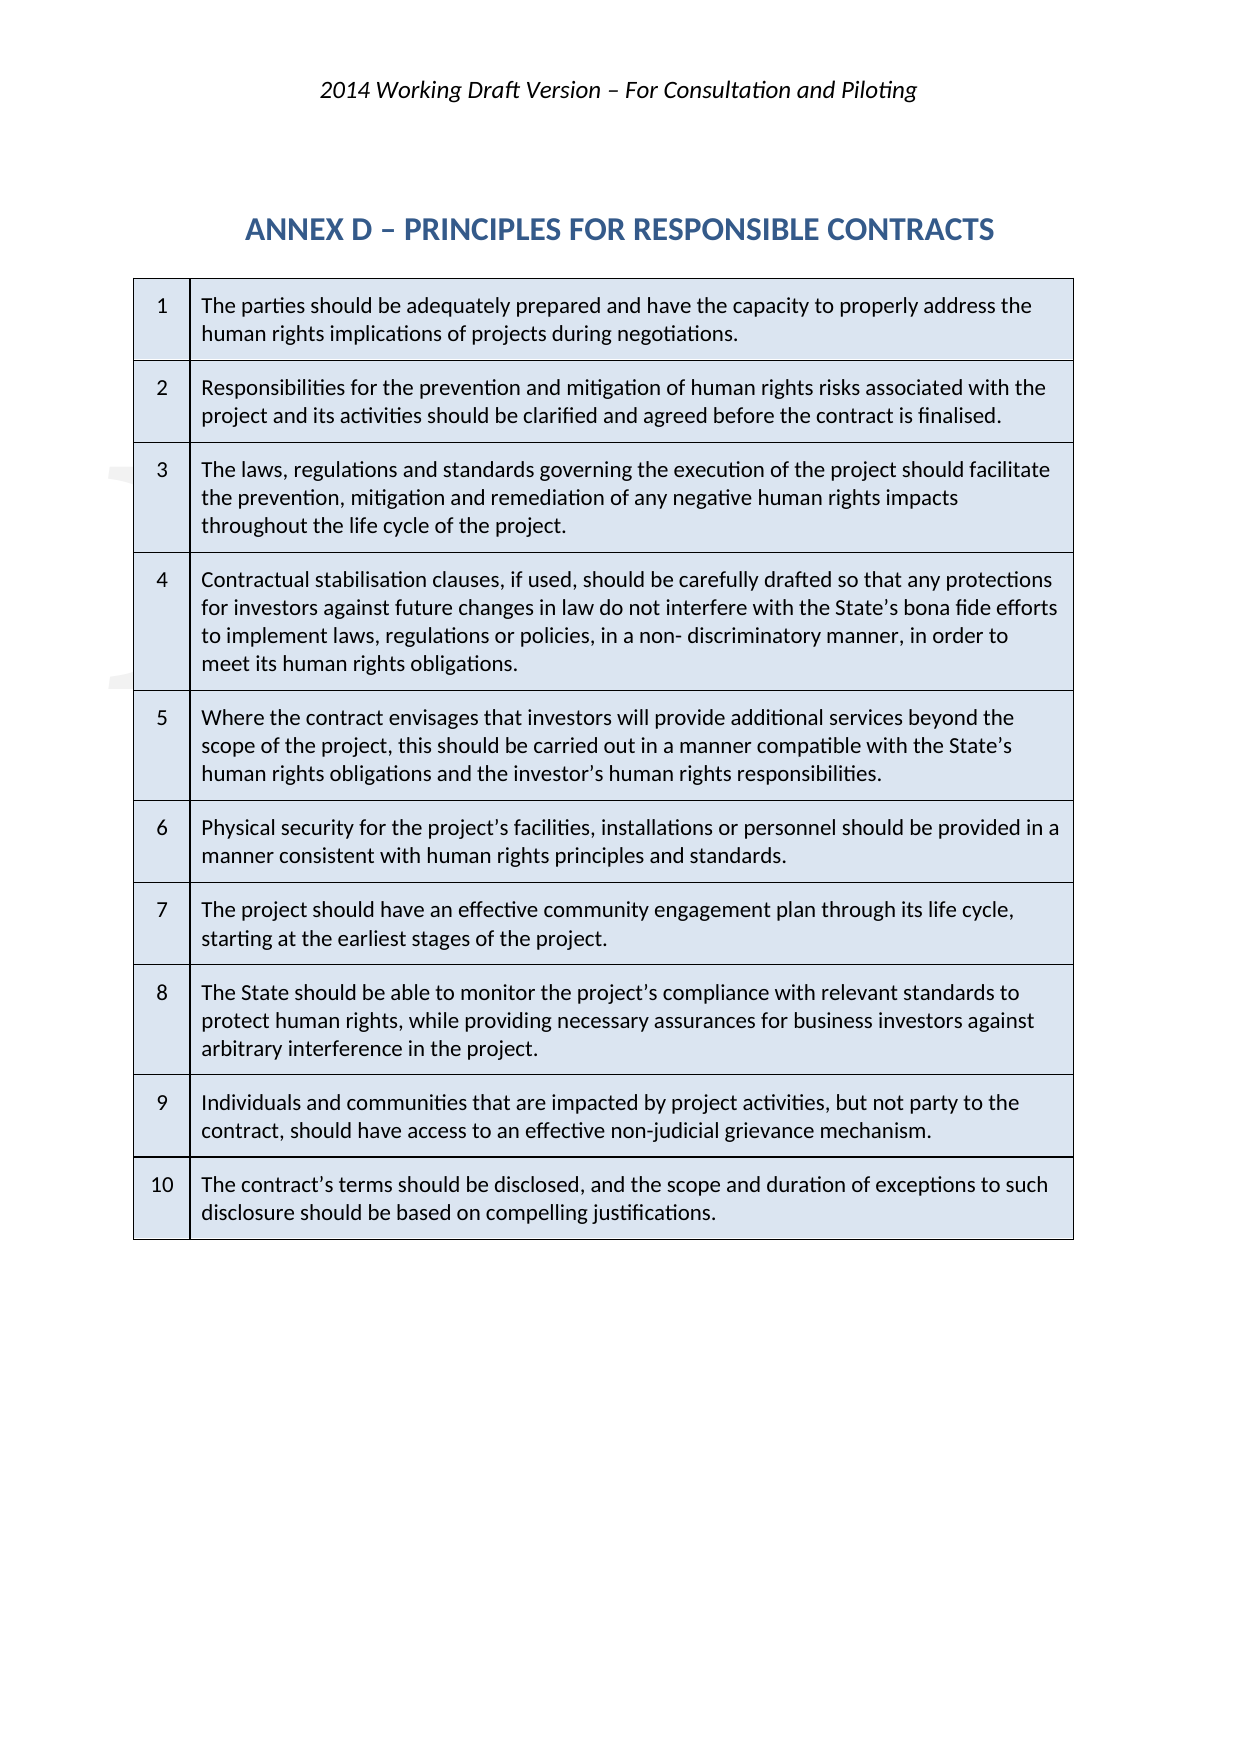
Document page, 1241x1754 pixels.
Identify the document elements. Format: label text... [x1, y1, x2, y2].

table_cell Where the contract envisages that investors will provide additional services beyond the scope of the project, this should be carried out in a manner compatible with the State’s human rights obligations and the investor’s human rights responsibilities. [191, 691, 1073, 800]
table_cell Responsibilities for the prevention and mitigation of human rights risks associated with the project and its activities should be clarified and agreed before the contract is finalised. [191, 361, 1073, 442]
table_cell 7 [134, 883, 189, 964]
table_header 1 [134, 279, 189, 359]
table_cell 2 [134, 361, 189, 442]
table_cell 6 [134, 801, 189, 882]
table_cell 9 [134, 1075, 189, 1156]
table_cell 4 [134, 553, 189, 690]
table_cell 10 [134, 1158, 189, 1238]
table_cell 8 [134, 965, 189, 1074]
table_cell The laws, regulations and standards governing the execution of the project should facilitate the prevention, mitigation and remediation of any negative human rights impacts throughout the life cycle of the project. [191, 443, 1073, 552]
table_cell 3 [134, 443, 189, 552]
table_cell 5 [134, 691, 189, 800]
subtitle ANNEX D – PRINCIPLES FOR RESPONSIBLE CONTRACTS [150, 208, 1090, 249]
table_cell The State should be able to monitor the project’s compliance with relevant standards to protect human rights, while providing necessary assurances for business investors against arbitrary interference in the project. [191, 965, 1073, 1074]
table_cell The contract’s terms should be disclosed, and the scope and duration of exceptions to such disclosure should be based on compelling justifications. [191, 1158, 1073, 1238]
table_header The parties should be adequately prepared and have the capacity to properly address the human rights implications of projects during negotiations. [191, 279, 1073, 359]
table_cell The project should have an effective community engagement plan through its life cycle, starting at the earliest stages of the project. [191, 883, 1073, 964]
table_cell Individuals and communities that are impacted by project activities, but not party to the contract, should have access to an effective non-judicial grievance mechanism. [191, 1075, 1073, 1156]
table_cell Contractual stabilisation clauses, if used, should be carefully drafted so that any protections for investors against future changes in law do not interfere with the State’s bona fide efforts to implement laws, regulations or policies, in a non- discriminatory manner, in order to meet its human rights obligations. [191, 553, 1073, 690]
table_cell Physical security for the project’s facilities, installations or personnel should be provided in a manner consistent with human rights principles and standards. [191, 801, 1073, 882]
